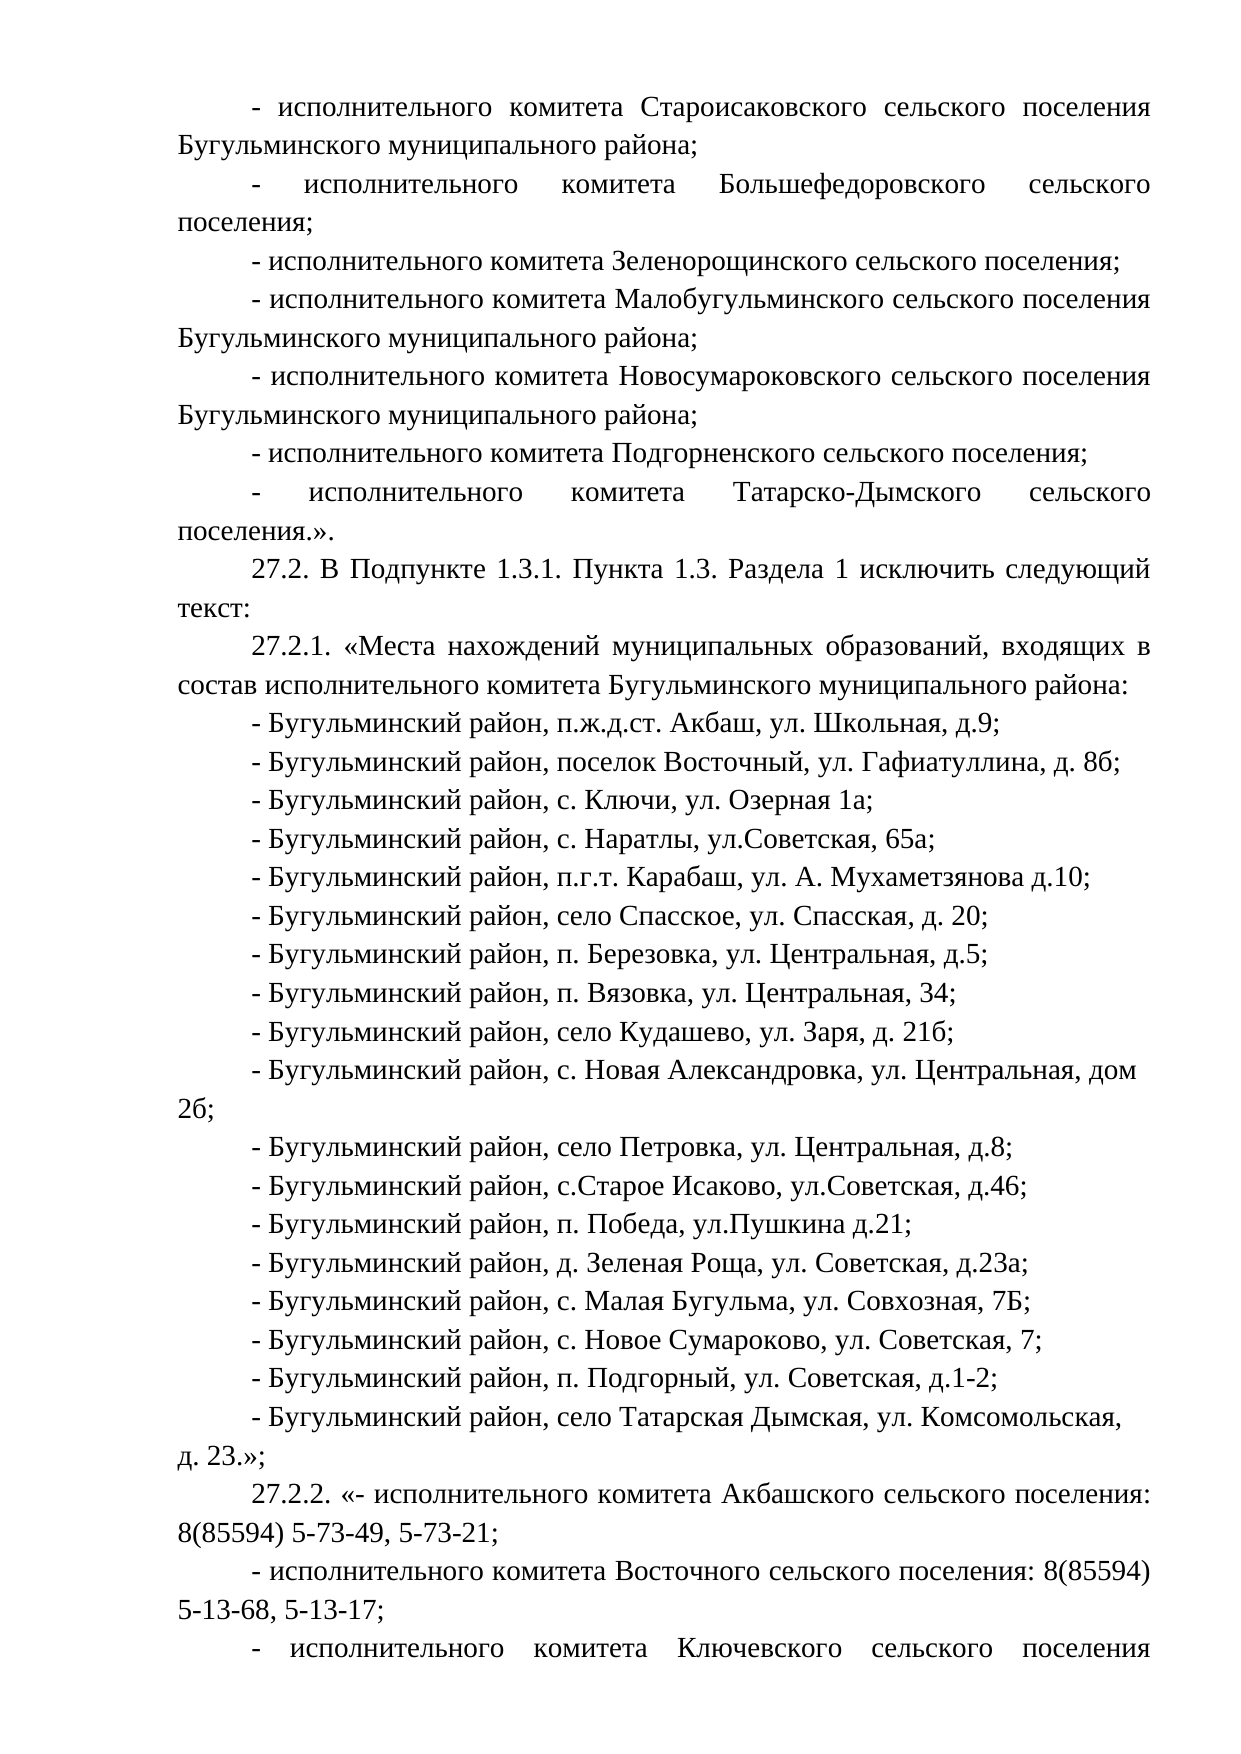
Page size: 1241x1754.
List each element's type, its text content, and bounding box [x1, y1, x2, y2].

text - Бугульминский район, село Спасское, ул. Спасская, д. 20; [177, 898, 1152, 932]
text - Бугульминский район, п. Победа, ул.Пушкина д.21; [177, 1206, 1152, 1240]
text - исполнительного комитета Подгорненского сельского поселения; [177, 436, 1152, 469]
text - исполнительного комитета Староисаковского сельского поселения Бугульминского муниципального района; [177, 89, 1152, 161]
text - Бугульминский район, поселок Восточный, ул. Гафиатуллина, д. 8б; [177, 744, 1152, 777]
text - Бугульминский район, п. Березовка, ул. Центральная, д.5; [177, 937, 1152, 970]
text - Бугульминский район, п. Вязовка, ул. Центральная, 34; [177, 975, 1152, 1009]
text - Бугульминский район, с. Ключи, ул. Озерная 1а; [177, 782, 1152, 816]
text - Бугульминский район, село Кудашево, ул. Заря, д. 21б; [177, 1014, 1152, 1047]
text - Бугульминский район, с. Малая Бугульма, ул. Совхозная, 7Б; [177, 1283, 1152, 1317]
text - Бугульминский район, с. Новое Сумароково, ул. Советская, 7; [177, 1322, 1152, 1356]
text - исполнительного комитета Большефедоровского сельского поселения; [177, 166, 1152, 238]
text 27.2.2. «- исполнительного комитета Акбашского сельского поселения: 8(85594) 5-73-49, 5-73-21; [177, 1476, 1152, 1548]
text - Бугульминский район, п.г.т. Карабаш, ул. А. Мухаметзянова д.10; [177, 859, 1152, 893]
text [177, 1630, 1152, 1664]
text - Бугульминский район, с. Наратлы, ул.Советская, 65а; [177, 821, 1152, 854]
text - Бугульминский район, село Петровка, ул. Центральная, д.8; [177, 1129, 1152, 1163]
text - Бугульминский район, село Татарская Дымская, ул. Комсомольская, д. 23.»; [177, 1399, 1152, 1471]
text - исполнительного комитета Восточного сельского поселения: 8(85594) 5-13-68, 5-13-17; [177, 1553, 1152, 1625]
text - исполнительного комитета Зеленорощинского сельского поселения; [177, 243, 1152, 276]
text - Бугульминский район, п.ж.д.ст. Акбаш, ул. Школьная, д.9; [177, 705, 1152, 739]
text 27.2. В Подпункте 1.3.1. Пункта 1.3. Раздела 1 исключить следующий текст: [177, 551, 1152, 623]
text - исполнительного комитета Новосумароковского сельского поселения Бугульминского муниципального района; [177, 358, 1152, 431]
text - Бугульминский район, д. Зеленая Роща, ул. Советская, д.23а; [177, 1245, 1152, 1278]
text - исполнительного комитета Малобугульминского сельского поселения Бугульминского муниципального района; [177, 281, 1152, 353]
text 27.2.1. «Места нахождений муниципальных образований, входящих в состав исполнительного комитета Бугульминского муниципального района: [177, 628, 1152, 700]
text - исполнительного комитета Татарско-Дымского сельского поселения.». [177, 474, 1152, 546]
text - Бугульминский район, п. Подгорный, ул. Советская, д.1-2; [177, 1361, 1152, 1394]
text - Бугульминский район, с.Старое Исаково, ул.Советская, д.46; [177, 1168, 1152, 1201]
text - Бугульминский район, с. Новая Александровка, ул. Центральная, дом 2б; [177, 1052, 1152, 1124]
